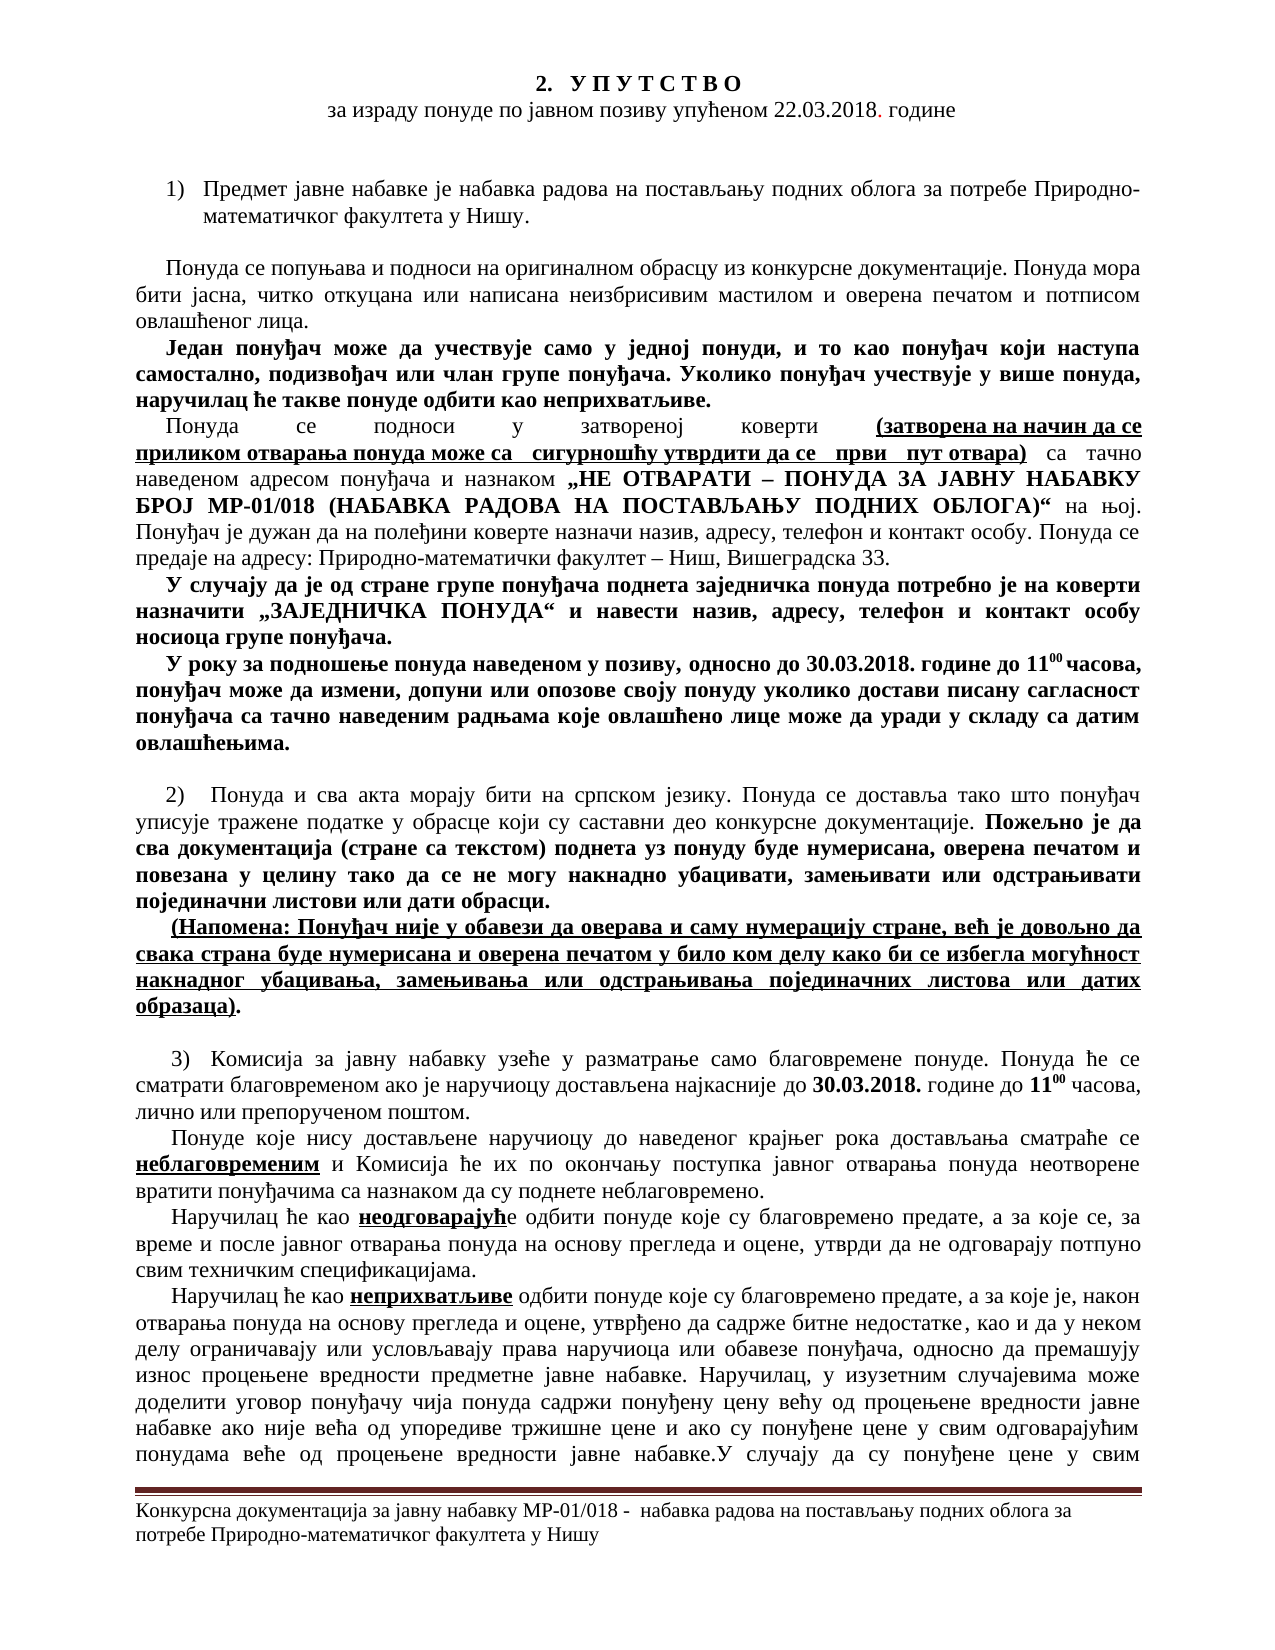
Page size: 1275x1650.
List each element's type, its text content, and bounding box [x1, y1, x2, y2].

text 3) Комисија за јавну набавку узеће у разматрање само благовремене понуде. Понуда ће се сматрати благовременом ако је наручиоцу достављена најкасније до 30.03.2018. године до 1100 часова, лично или препорученом поштом. [135, 1045, 1142, 1124]
text У случају да је од стране групе понуђача поднета заједничка понуда потребно је на коверти назначити „ЗАЈЕДНИЧКА ПОНУДА“ и навести назив, адресу, телефон и контакт особу носиоца групе понуђача. [135, 571, 1142, 650]
text Понуда се попуњава и подноси на оригиналном обрасцу из конкурсне документације. Понуда мора бити јасна, читко откуцана или написана неизбрисивим мастилом и оверена печатом и потписом овлашћеног лица. [135, 254, 1142, 333]
text Један понуђач може да учествује само у једној понуди, и то као понуђач који наступа самостално, подизвођач или члан групе понуђача. Уколико понуђач учествује у више понуда, наручилац ће такве понуде одбити као неприхватљиве. [135, 333, 1142, 413]
list Предмет јавне набавке је набавка радова на постављању подних облога за потребе Природно-математичког факултета у Нишу. [165, 175, 1142, 228]
text 2. У П У Т С Т В О [135, 70, 1142, 96]
text Понуда се подноси у затвореној коверти (затворена на начин да се приликом отварања понуда може са сигурношћу утврдити да се први пут отвара) са тачно наведеном адресом понуђача и назнаком „НЕ ОТВАРАТИ – ПОНУДА ЗА ЈАВНУ НАБАВКУ БРОЈ МР-01/018 (НАБАВКА РАДОВА НА ПОСТАВЉАЊУ ПОДНИХ ОБЛОГА)“ на њој. Понуђач је дужан да на полеђини коверте назначи назив, адресу, телефон и контакт особу. Понуда се предаје на адресу: Природно-математички факултет – Ниш, Вишеградска 33. [135, 413, 1142, 571]
text за израду понуде по јавном позиву упућеном 22.03.2018. године [135, 96, 1142, 123]
text Понудe којe нису достављене наручиоцу до наведеног крајњег рока достављања сматраће се неблаговременим и Комисија ће их по окончању поступка јавног отварања понуда неотворене вратити понуђачима са назнаком да су поднете неблаговремено. [135, 1124, 1142, 1203]
text Наручилац ће као неодговарајуће одбити понуде које су благовремено предате, а за које се, за време и после јавног отварања понуда на основу прегледа и оцене, утврди да не одговарају потпуно свим техничким спецификацијама. [135, 1203, 1142, 1282]
text (Напомена: Понуђач није у обавези да оверава и саму нумерацију стране, већ је довољно да свака страна буде нумерисана и оверена печатом у било ком делу како би се избегла могућност накнадног убацивања, замењивања или одстрањивања појединачних листова или датих образаца). [135, 913, 1142, 1019]
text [135, 1282, 1142, 1467]
text У року за подношење понуда наведеном у позиву, односно до 30.03.2018. године до 1100 часова, понуђач може да измени, допуни или опозове своју понуду уколико достави писану сагласност понуђача са тачно наведеним радњама које овлашћено лице може да уради у складу са датим овлашћењима. [135, 650, 1142, 755]
text 2) Понуда и сва акта морају бити на српском језику. Понуда се доставља тако што понуђач уписује тражене податке у обрасце који су саставни део конкурсне документације. Пожељно је да сва документација (стране са текстом) поднета уз понуду буде нумерисана, оверена печатом и повезана у целину тако да се не могу накнадно убацивати, замењивати или одстрањивати појединачни листови или дати обрасци. [135, 782, 1142, 913]
